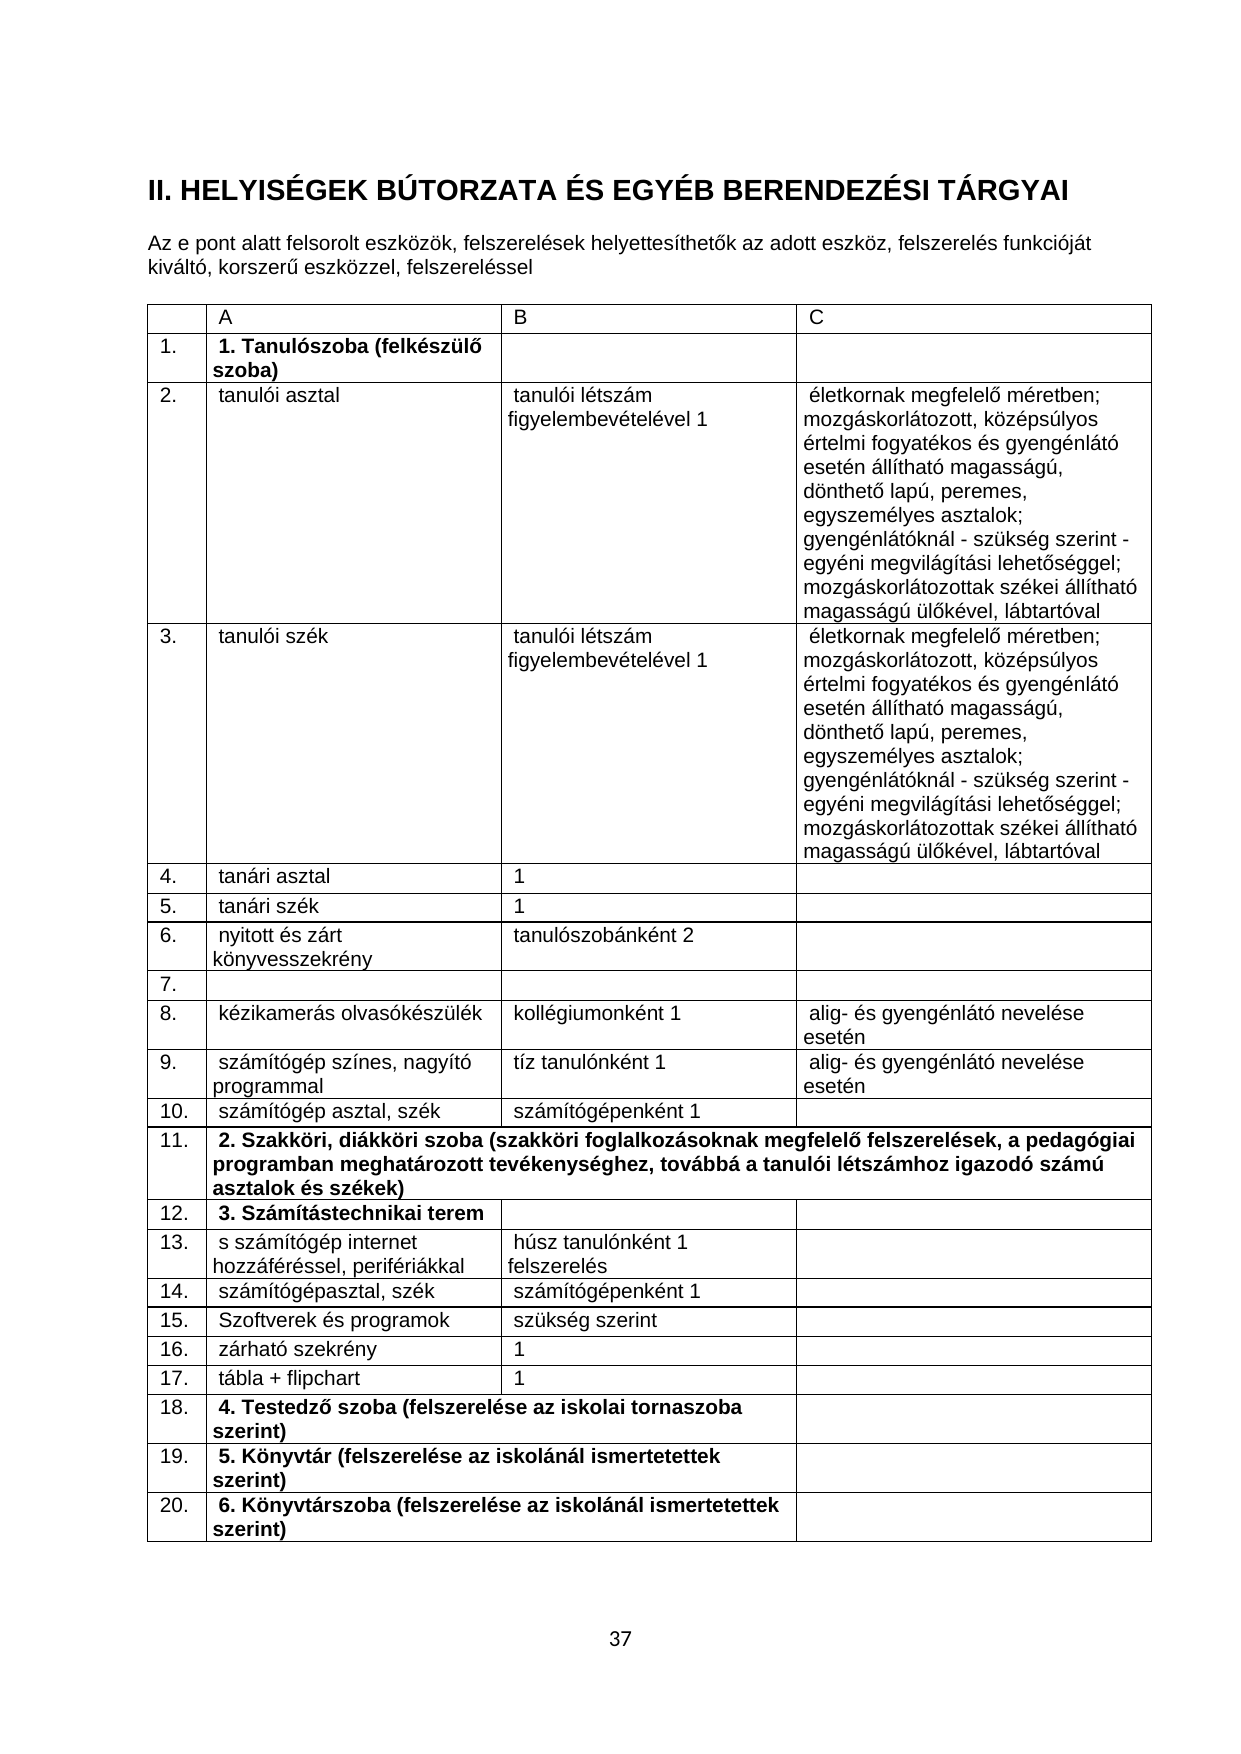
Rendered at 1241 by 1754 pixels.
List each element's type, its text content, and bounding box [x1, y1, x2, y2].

table_cell 2. [148, 383, 206, 623]
table_cell 19. [148, 1444, 206, 1492]
table_cell [502, 334, 796, 382]
table_cell 3. [148, 624, 206, 863]
table_cell 1 [502, 1337, 796, 1364]
table_header C [797, 305, 1151, 333]
table_cell 18. [148, 1395, 206, 1443]
table_cell 14. [148, 1279, 206, 1306]
table_cell 1 [502, 864, 796, 892]
table_cell számítógépenként 1 [502, 1099, 796, 1126]
table_header [148, 305, 206, 333]
table_cell 4. [148, 864, 206, 892]
table_cell életkornak megfelelő méretben; mozgáskorlátozott, középsúlyos értelmi fogyatékos és gyengénlátó esetén állítható magasságú, dönthető lapú, peremes, egyszemélyes asztalok; gyengénlátóknál - szükség szerint - egyéni megvilágítási lehetőséggel; mozgáskorlátozottak székei állítható magasságú ülőkével, lábtartóval [797, 383, 1151, 623]
table_cell számítógépasztal, szék [207, 1279, 501, 1306]
table_cell tanulói szék [207, 624, 501, 863]
table_cell [797, 1279, 1151, 1306]
table_cell 6. [148, 923, 206, 970]
table_cell 5. [148, 894, 206, 921]
table_cell [797, 1366, 1151, 1394]
text Az e pont alatt felsorolt eszközök, felszerelések helyettesíthetők az adott eszköz, felszerelés funkcióját kiváltó, korszerű eszközzel, felszereléssel [148, 231, 1093, 279]
table_cell [797, 894, 1151, 921]
table_cell tanulószobánként 2 [502, 923, 796, 970]
table_cell [797, 923, 1151, 970]
table_cell 6. Könyvtárszoba (felszerelése az iskolánál ismertetettek szerint) [207, 1493, 796, 1541]
table_cell [502, 971, 796, 999]
table_cell [797, 1337, 1151, 1364]
table_cell kézikamerás olvasókészülék [207, 1001, 501, 1048]
table_cell 4. Testedző szoba (felszerelése az iskolai tornaszoba szerint) [207, 1395, 796, 1443]
table_cell [207, 971, 501, 999]
table_cell életkornak megfelelő méretben; mozgáskorlátozott, középsúlyos értelmi fogyatékos és gyengénlátó esetén állítható magasságú, dönthető lapú, peremes, egyszemélyes asztalok; gyengénlátóknál - szükség szerint - egyéni megvilágítási lehetőséggel; mozgáskorlátozottak székei állítható magasságú ülőkével, lábtartóval [797, 624, 1151, 863]
table_cell 13. [148, 1230, 206, 1277]
table_cell alig- és gyengénlátó nevelése esetén [797, 1050, 1151, 1097]
table_header A [207, 305, 501, 333]
table_cell 5. Könyvtár (felszerelése az iskolánál ismertetettek szerint) [207, 1444, 796, 1492]
table_cell 8. [148, 1001, 206, 1048]
table_cell húsz tanulónként 1 felszerelés [502, 1230, 796, 1277]
table_cell tíz tanulónként 1 [502, 1050, 796, 1097]
table_cell 17. [148, 1366, 206, 1394]
table_cell [797, 971, 1151, 999]
table_cell 15. [148, 1308, 206, 1336]
table_cell számítógép színes, nagyító programmal [207, 1050, 501, 1097]
table_cell s számítógép internet hozzáféréssel, perifériákkal [207, 1230, 501, 1277]
table_cell [797, 334, 1151, 382]
table_cell tanulói asztal [207, 383, 501, 623]
table_cell [502, 1200, 796, 1228]
table_cell nyitott és zárt könyvesszekrény [207, 923, 501, 970]
table_cell zárható szekrény [207, 1337, 501, 1364]
text II. HELYISÉGEK BÚTORZATA ÉS EGYÉB BERENDEZÉSI TÁRGYAI [148, 173, 1093, 206]
table_cell 9. [148, 1050, 206, 1097]
table_cell alig- és gyengénlátó nevelése esetén [797, 1001, 1151, 1048]
table_cell Szoftverek és programok [207, 1308, 501, 1336]
table_cell 1. Tanulószoba (felkészülő szoba) [207, 334, 501, 382]
table_cell tanári asztal [207, 864, 501, 892]
table_cell 1 [502, 1366, 796, 1394]
table_cell [797, 1200, 1151, 1228]
table_cell 11. [148, 1128, 206, 1199]
table_cell 10. [148, 1099, 206, 1126]
table_cell tanulói létszám figyelembevételével 1 [502, 383, 796, 623]
table_cell számítógépenként 1 [502, 1279, 796, 1306]
table_cell [797, 1493, 1151, 1541]
table_cell [797, 1099, 1151, 1126]
table_cell [797, 1395, 1151, 1443]
table_cell számítógép asztal, szék [207, 1099, 501, 1126]
table_cell szükség szerint [502, 1308, 796, 1336]
table_cell [797, 1230, 1151, 1277]
table_cell tanulói létszám figyelembevételével 1 [502, 624, 796, 863]
table_cell [797, 1308, 1151, 1336]
table_cell 7. [148, 971, 206, 999]
table_cell tábla + flipchart [207, 1366, 501, 1394]
table_cell 1. [148, 334, 206, 382]
table_cell 1 [502, 894, 796, 921]
table_cell [797, 864, 1151, 892]
table_cell kollégiumonként 1 [502, 1001, 796, 1048]
table_cell 3. Számítástechnikai terem [207, 1200, 501, 1228]
table_cell 20. [148, 1493, 206, 1541]
table_cell 2. Szakköri, diákköri szoba (szakköri foglalkozásoknak megfelelő felszerelések, a pedagógiai programban meghatározott tevékenységhez, továbbá a tanulói létszámhoz igazodó számú asztalok és székek) [207, 1128, 1151, 1199]
table_cell tanári szék [207, 894, 501, 921]
table_cell [797, 1444, 1151, 1492]
table_cell 12. [148, 1200, 206, 1228]
table_cell 16. [148, 1337, 206, 1364]
table_header B [502, 305, 796, 333]
